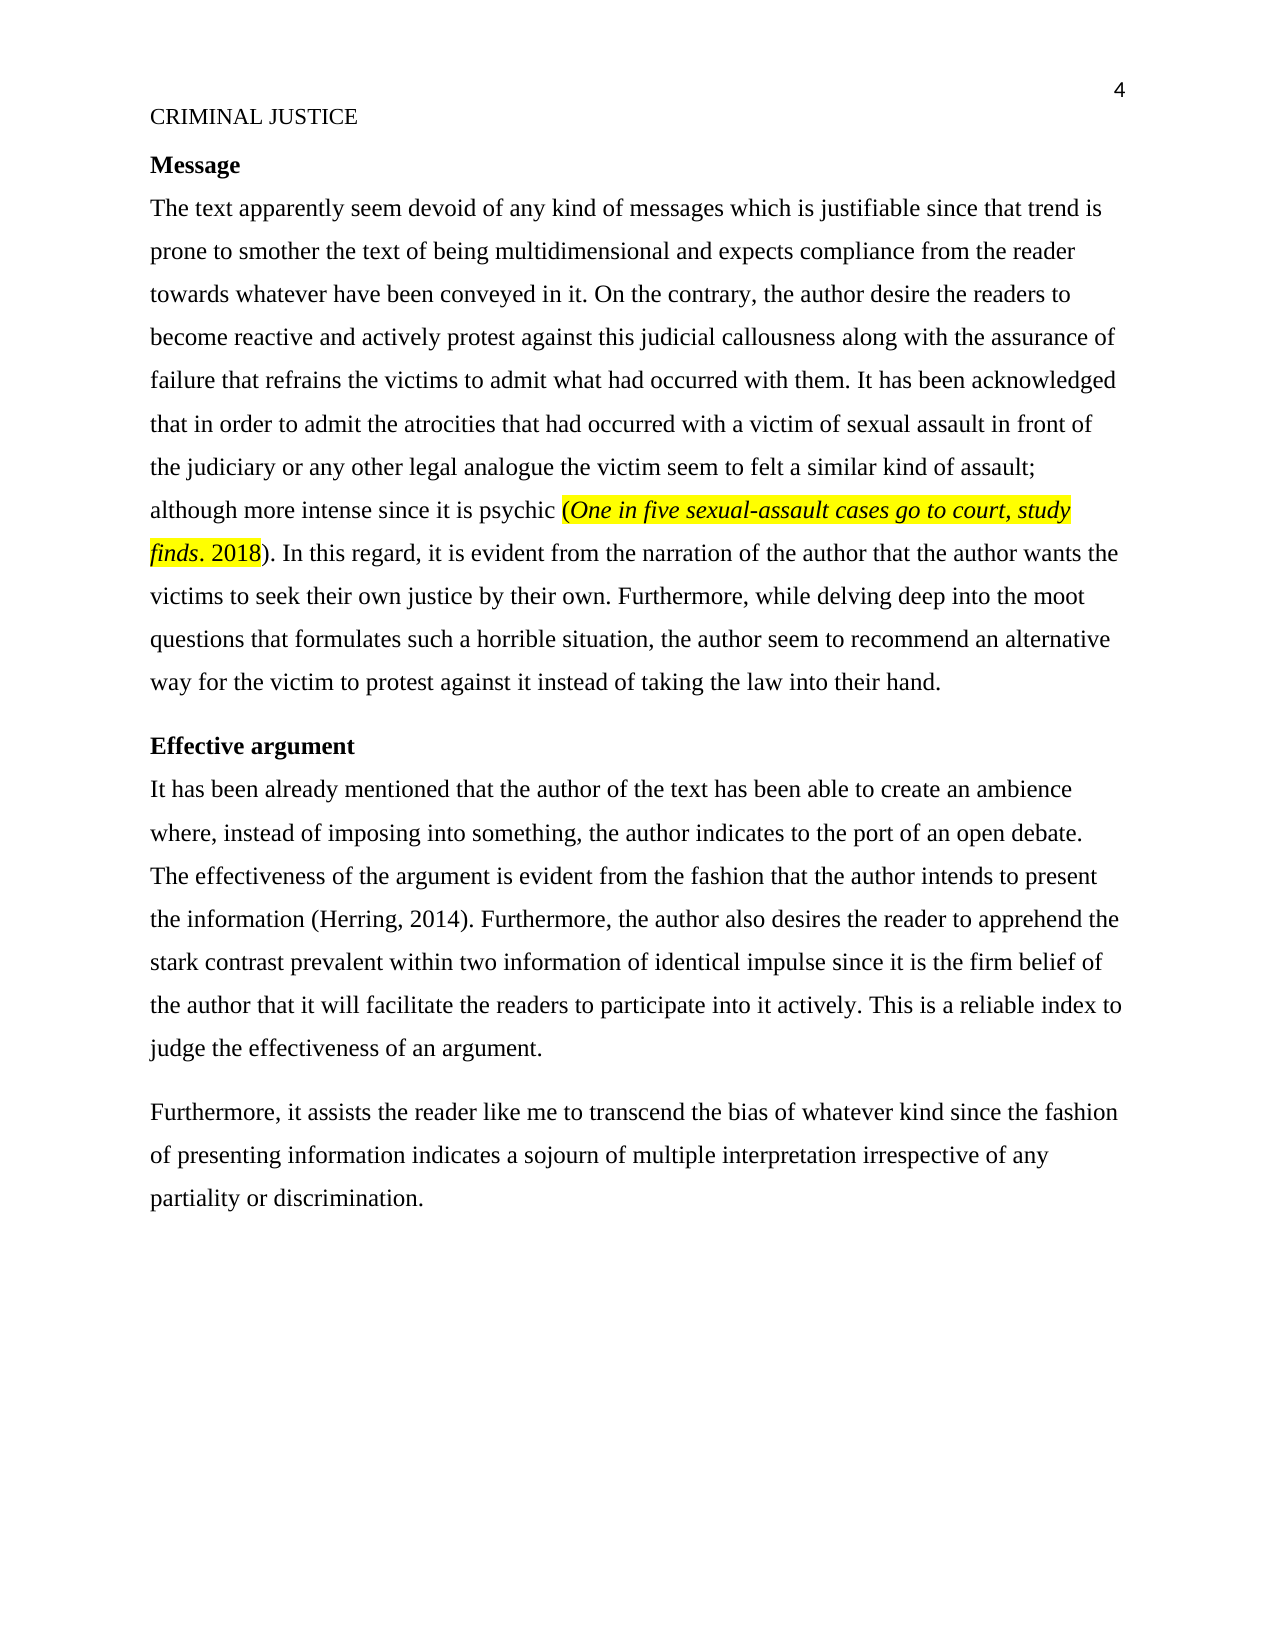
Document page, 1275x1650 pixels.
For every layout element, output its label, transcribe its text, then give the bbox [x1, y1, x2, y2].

subtitle Message [150, 150, 1125, 179]
text The text apparently seem devoid of any kind of messages which is justifiable since that trend is prone to smother the text of being multidimensional and expects compliance from the reader towards whatever have been conveyed in it. On the contrary, the author desire the readers to become reactive and actively protest against this judicial callousness along with the assurance of failure that refrains the victims to admit what had occurred with them. It has been acknowledged that in order to admit the atrocities that had occurred with a victim of sexual assault in front of the judiciary or any other legal analogue the victim seem to felt a similar kind of assault; although more intense since it is psychic (One in five sexual-assault cases go to court, study finds. 2018). In this regard, it is evident from the narration of the author that the author wants the victims to seek their own justice by their own. Furthermore, while delving deep into the moot questions that formulates such a horrible situation, the author seem to recommend an alternative way for the victim to protest against it instead of taking the law into their hand. [150, 193, 1125, 696]
text It has been already mentioned that the author of the text has been able to create an ambience where, instead of imposing into something, the author indicates to the port of an open debate. The effectiveness of the argument is evident from the fashion that the author intends to present the information (Herring, 2014). Furthermore, the author also desires the reader to apprehend the stark contrast prevalent within two information of identical impulse since it is the firm belief of the author that it will facilitate the readers to participate into it actively. This is a reliable index to judge the effectiveness of an argument. [150, 774, 1125, 1062]
text Furthermore, it assists the reader like me to transcend the bias of whatever kind since the fashion of presenting information indicates a sojourn of multiple interpretation irrespective of any partiality or discrimination. [150, 1097, 1125, 1212]
subtitle Effective argument [150, 731, 1125, 760]
